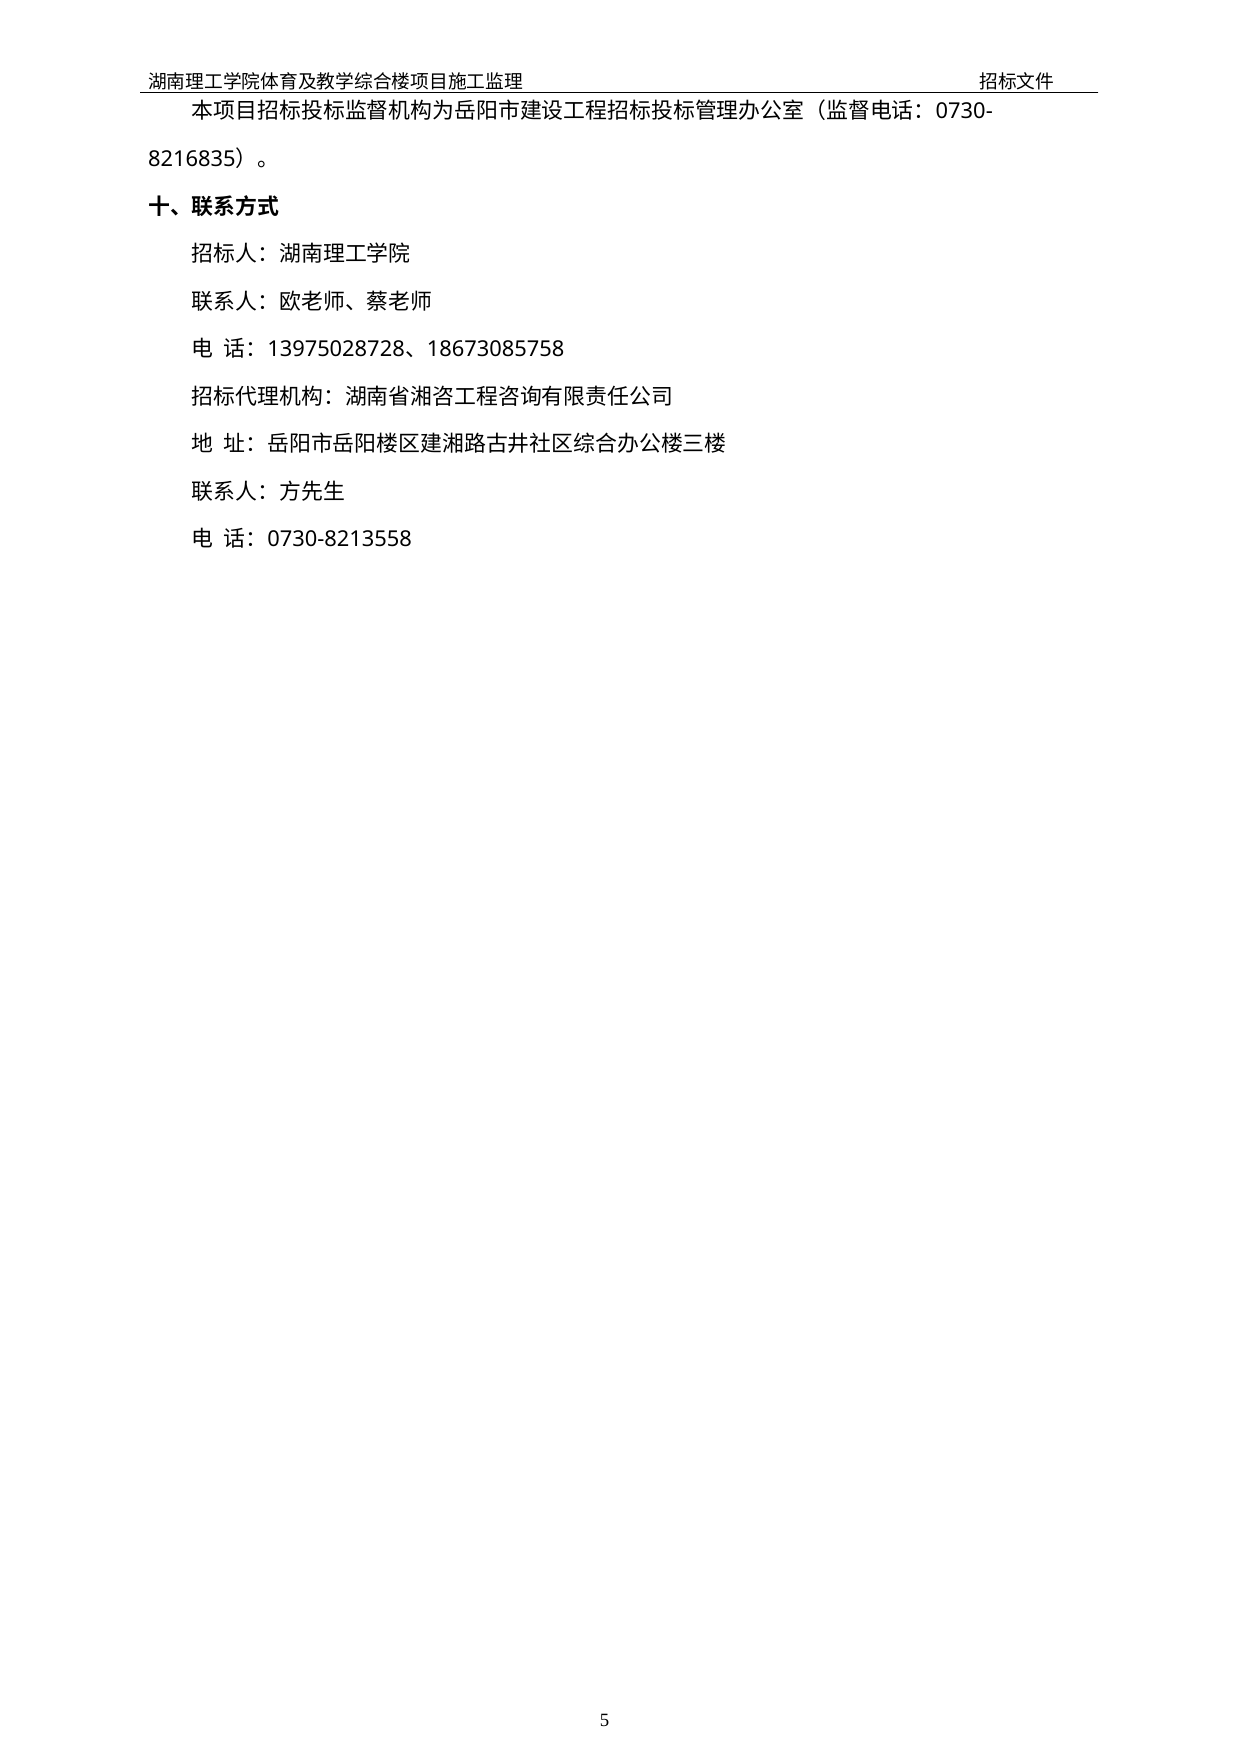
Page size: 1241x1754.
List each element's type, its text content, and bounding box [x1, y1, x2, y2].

text 电 话：0730-8213558 [148, 521, 1090, 553]
text 联系人：方先生 [148, 474, 1090, 505]
text 十、联系方式 [148, 189, 1090, 220]
text 电 话：13975028728、18673085758 [148, 331, 1090, 363]
text 地 址：岳阳市岳阳楼区建湘路古井社区综合办公楼三楼 [148, 426, 1090, 458]
text 本项目招标投标监督机构为岳阳市建设工程招标投标管理办公室（监督电话：0730-8216835）。 [148, 93, 1090, 173]
text 招标代理机构：湖南省湘咨工程咨询有限责任公司 [148, 379, 1090, 410]
text 招标人：湖南理工学院 [148, 236, 1090, 268]
text 联系人：欧老师、蔡老师 [148, 284, 1090, 315]
